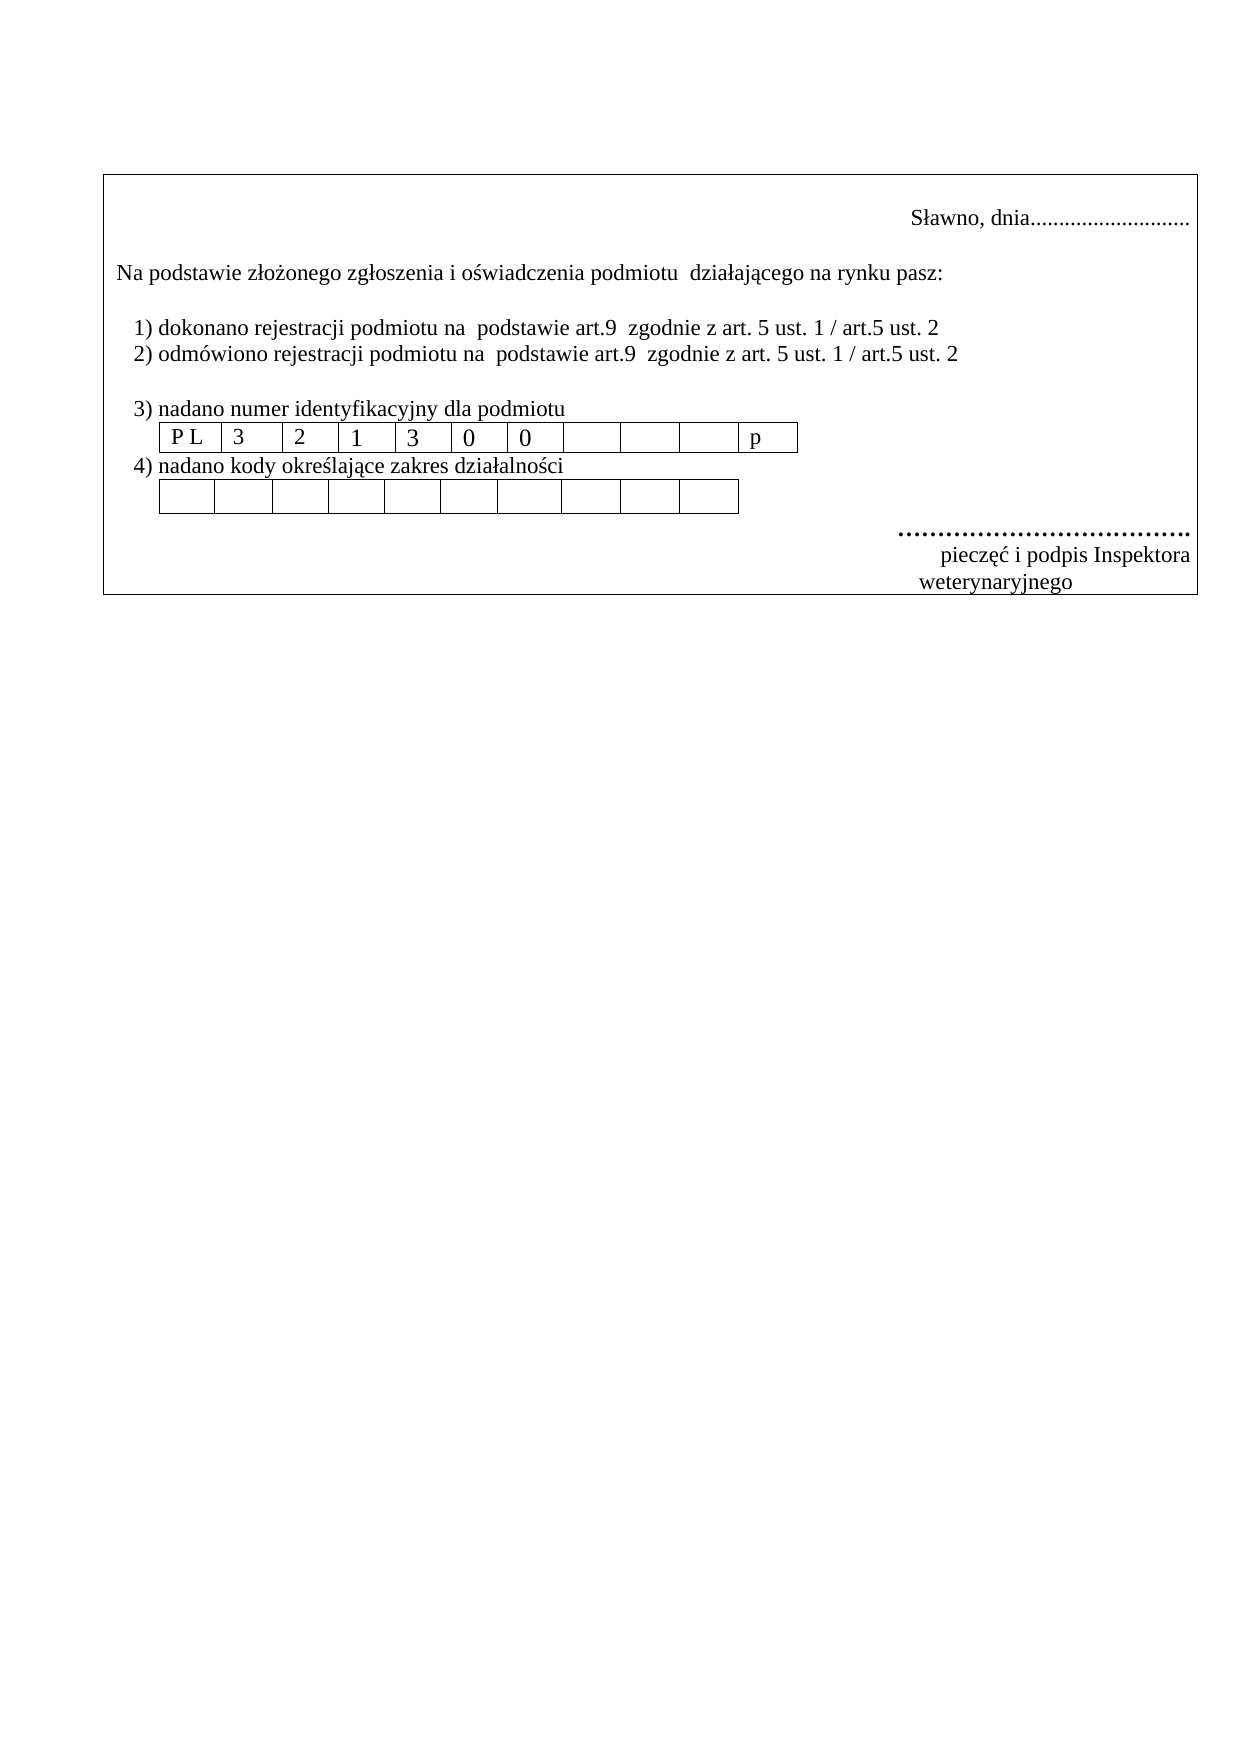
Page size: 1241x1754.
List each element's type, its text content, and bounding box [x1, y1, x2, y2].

table_header Sławno, dnia............................ Na podstawie złożonego zgłoszenia i oświadczenia podmiotu działającego na rynku pasz: 1) dokonano rejestracji podmiotu na podstawie art.9 zgodnie z art. 5 ust. 1 / art.5 ust. 2 2) odmówiono rejestracji podmiotu na podstawie art.9 zgodnie z art. 5 ust. 1 / art.5 ust. 2 3) nadano numer identyfikacyjny dla podmiotu 4) nadano kody określające zakres działalności ………………………………. pieczęć i podpis Inspektora weterynaryjnego [104, 175, 1197, 594]
